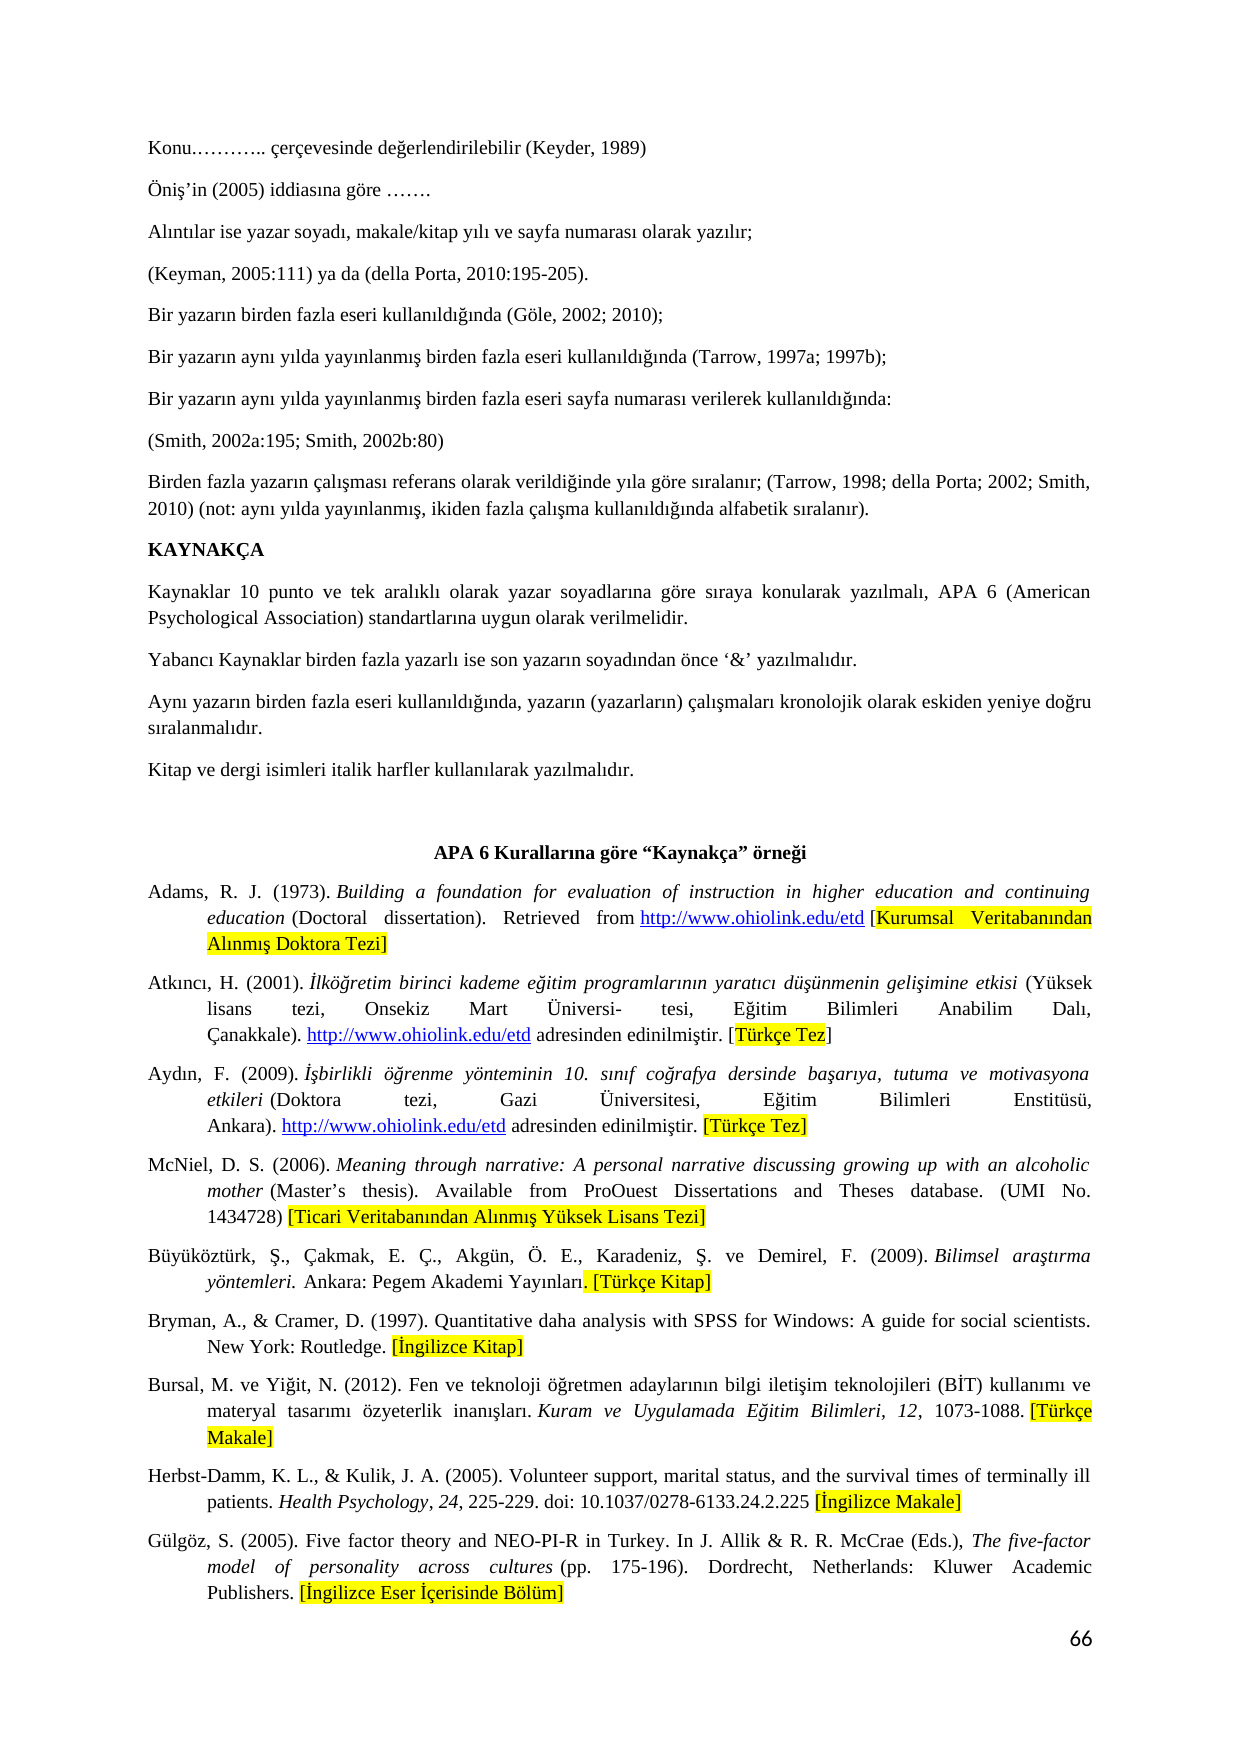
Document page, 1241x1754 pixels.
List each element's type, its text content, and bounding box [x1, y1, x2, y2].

text Bir yazarın aynı yılda yayınlanmış birden fazla eseri sayfa numarası verilerek kullanıldığında: [148, 387, 1092, 410]
text Adams, R. J. (1973). Building a foundation for evaluation of instruction in higher education and continuing education (Doctoral dissertation). Retrieved from http://www.ohiolink.edu/etd [Kurumsal Veritabanından Alınmış Doktora Tezi] [148, 880, 1092, 955]
text Öniş’in (2005) iddiasına göre ……. [148, 178, 1092, 201]
text Bir yazarın birden fazla eseri kullanıldığında (Göle, 2002; 2010); [148, 303, 1092, 326]
text Gülgöz, S. (2005). Five factor theory and NEO-PI-R in Turkey. In J. Allik & R. R. McCrae (Eds.), The five-factor model of personality across cultures (pp. 175-196). Dordrecht, Netherlands: Kluwer Academic Publishers. [İngilizce Eser İçerisinde Bölüm] [148, 1529, 1092, 1604]
text McNiel, D. S. (2006). Meaning through narrative: A personal narrative discussing growing up with an alcoholic mother (Master’s thesis). Available from ProOuest Dissertations and Theses database. (UMI No. 1434728) [Ticari Veritabanından Alınmış Yüksek Lisans Tezi] [148, 1153, 1092, 1228]
text Aydın, F. (2009). İşbirlikli öğrenme yönteminin 10. sınıf coğrafya dersinde başarıya, tutuma ve motivasyona etkileri (Doktora tezi, Gazi Üniversitesi, Eğitim Bilimleri Enstitüsü, Ankara). http://www.ohiolink.edu/etd adresinden edinilmiştir. [Türkçe Tez] [148, 1062, 1092, 1137]
text Kaynaklar 10 punto ve tek aralıklı olarak yazar soyadlarına göre sıraya konularak yazılmalı, APA 6 (American Psychological Association) standartlarına uygun olarak verilmelidir. [148, 580, 1092, 629]
text Aynı yazarın birden fazla eseri kullanıldığında, yazarın (yazarların) çalışmaları kronolojik olarak eskiden yeniye doğru sıralanmalıdır. [148, 690, 1092, 739]
text APA 6 Kurallarına göre “Kaynakça” örneği [148, 841, 1092, 864]
text Büyüköztürk, Ş., Çakmak, E. Ç., Akgün, Ö. E., Karadeniz, Ş. ve Demirel, F. (2009). Bilimsel araştırma yöntemleri. Ankara: Pegem Akademi Yayınları. [Türkçe Kitap] [148, 1244, 1092, 1293]
text Bursal, M. ve Yiğit, N. (2012). Fen ve teknoloji öğretmen adaylarının bilgi iletişim teknolojileri (BİT) kullanımı ve materyal tasarımı özyeterlik inanışları. Kuram ve Uygulamada Eğitim Bilimleri, 12, 1073-1088. [Türkçe Makale] [148, 1373, 1092, 1448]
text Kitap ve dergi isimleri italik harfler kullanılarak yazılmalıdır. [148, 758, 1092, 781]
text Birden fazla yazarın çalışması referans olarak verildiğinde yıla göre sıralanır; (Tarrow, 1998; della Porta; 2002; Smith, 2010) (not: aynı yılda yayınlanmış, ikiden fazla çalışma kullanıldığında alfabetik sıralanır). [148, 471, 1092, 519]
text Yabancı Kaynaklar birden fazla yazarlı ise son yazarın soyadından önce ‘&’ yazılmalıdır. [148, 648, 1092, 671]
text Bryman, A., & Cramer, D. (1997). Quantitative daha analysis with SPSS for Windows: A guide for social scientists. New York: Routledge. [İngilizce Kitap] [148, 1308, 1092, 1357]
text Konu.……….. çerçevesinde değerlendirilebilir (Keyder, 1989) [148, 136, 1092, 159]
text Atkıncı, H. (2001). İlköğretim birinci kademe eğitim programlarının yaratıcı düşünmenin gelişimine etkisi (Yüksek lisans tezi, Onsekiz Mart Üniversi- tesi, Eğitim Bilimleri Anabilim Dalı, Çanakkale). http://www.ohiolink.edu/etd adresinden edinilmiştir. [Türkçe Tez] [148, 971, 1092, 1046]
text (Smith, 2002a:195; Smith, 2002b:80) [148, 429, 1092, 452]
text Alıntılar ise yazar soyadı, makale/kitap yılı ve sayfa numarası olarak yazılır; [148, 220, 1092, 243]
text Herbst-Damm, K. L., & Kulik, J. A. (2005). Volunteer support, marital status, and the survival times of terminally ill patients. Health Psychology, 24, 225-229. doi: 10.1037/0278-6133.24.2.225 [İngilizce Makale] [148, 1464, 1092, 1513]
text (Keyman, 2005:111) ya da (della Porta, 2010:195-205). [148, 262, 1092, 284]
text Bir yazarın aynı yılda yayınlanmış birden fazla eseri kullanıldığında (Tarrow, 1997a; 1997b); [148, 345, 1092, 368]
text KAYNAKÇA [148, 538, 1092, 561]
